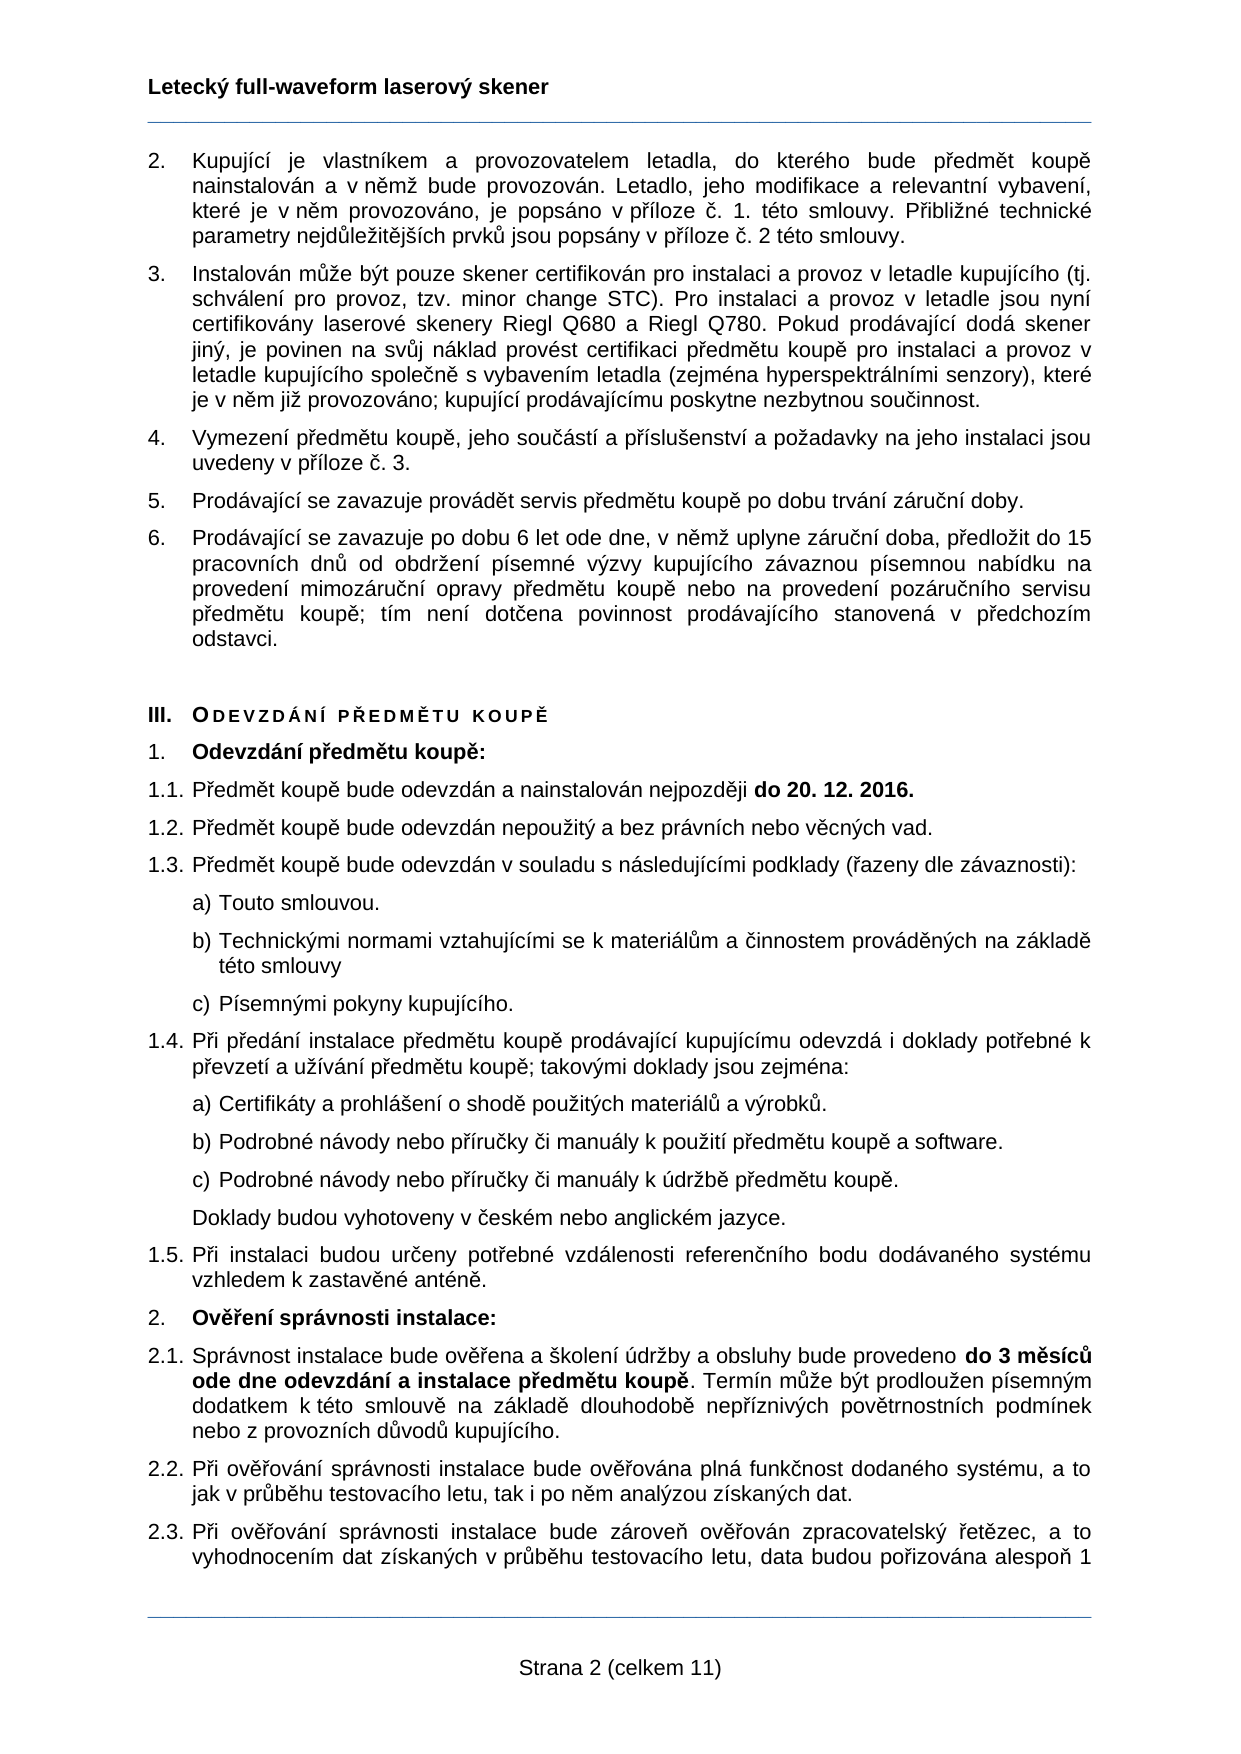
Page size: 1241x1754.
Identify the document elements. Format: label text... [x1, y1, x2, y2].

list Doklady budou vyhotoveny v českém nebo anglickém jazyce. [192, 1204, 1093, 1230]
list Touto smlouvou. [192, 890, 1093, 915]
list Písemnými pokyny kupujícího. [192, 991, 1093, 1016]
list Při ověřování správnosti instalace bude ověřována plná funkčnost dodaného systému, a to jak v průběhu testovacího letu, tak i po něm analýzou získaných dat. [148, 1456, 1093, 1507]
list Odevzdání předmětu koupě [148, 702, 1093, 727]
list Při předání instalace předmětu koupě prodávající kupujícímu odevzdá i doklady potřebné k převzetí a užívání předmětu koupě; takovými doklady jsou zejména: [148, 1028, 1093, 1079]
list Při instalaci budou určeny potřebné vzdálenosti referenčního bodu dodávaného systému vzhledem k zastavěné anténě. [148, 1242, 1093, 1293]
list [148, 1519, 1093, 1569]
list Vymezení předmětu koupě, jeho součástí a příslušenství a požadavky na jeho instalaci jsou uvedeny v příloze č. 3. [148, 425, 1093, 475]
list Prodávající se zavazuje po dobu 6 let ode dne, v němž uplyne záruční doba, předložit do 15 pracovních dnů od obdržení písemné výzvy kupujícího závaznou písemnou nabídku na provedení mimozáruční opravy předmětu koupě nebo na provedení pozáručního servisu předmětu koupě; tím není dotčena povinnost prodávajícího stanovená v předchozím odstavci. [148, 525, 1093, 651]
list Ověření správnosti instalace: [148, 1305, 1093, 1330]
list Odevzdání předmětu koupě: [148, 739, 1093, 764]
list Podrobné návody nebo příručky či manuály k údržbě předmětu koupě. [192, 1167, 1093, 1192]
list Instalován může být pouze skener certifikován pro instalaci a provoz v letadle kupujícího (tj. schválení pro provoz, tzv. minor change STC). Pro instalaci a provoz v letadle jsou nyní certifikovány laserové skenery Riegl Q680 a Riegl Q780. Pokud prodávající dodá skener jiný, je povinen na svůj náklad provést certifikaci předmětu koupě pro instalaci a provoz v letadle kupujícího společně s vybavením letadla (zejména hyperspektrálními senzory), které je v něm již provozováno; kupující prodávajícímu poskytne nezbytnou součinnost. [148, 261, 1093, 412]
list Technickými normami vztahujícími se k materiálům a činnostem prováděných na základě této smlouvy [192, 928, 1093, 978]
list Předmět koupě bude odevzdán v souladu s následujícími podklady (řazeny dle závaznosti): [148, 852, 1093, 878]
list Předmět koupě bude odevzdán a nainstalován nejpozději do 20. 12. 2016. [148, 777, 1093, 802]
list Prodávající se zavazuje provádět servis předmětu koupě po dobu trvání záruční doby. [148, 488, 1093, 513]
list Předmět koupě bude odevzdán nepoužitý a bez právních nebo věcných vad. [148, 815, 1093, 840]
list Správnost instalace bude ověřena a školení údržby a obsluhy bude provedeno do 3 měsíců ode dne odevzdání a instalace předmětu koupě. Termín může být prodloužen písemným dodatkem k této smlouvě na základě dlouhodobě nepříznivých povětrnostních podmínek nebo z provozních důvodů kupujícího. [148, 1343, 1093, 1444]
list Certifikáty a prohlášení o shodě použitých materiálů a výrobků. [192, 1091, 1093, 1117]
list Podrobné návody nebo příručky či manuály k použití předmětu koupě a software. [192, 1129, 1093, 1154]
list Kupující je vlastníkem a provozovatelem letadla, do kterého bude předmět koupě nainstalován a v němž bude provozován. Letadlo, jeho modifikace a relevantní vybavení, které je v něm provozováno, je popsáno v příloze č. 1. této smlouvy. Přibližné technické parametry nejdůležitějších prvků jsou popsány v příloze č. 2 této smlouvy. [148, 148, 1093, 248]
